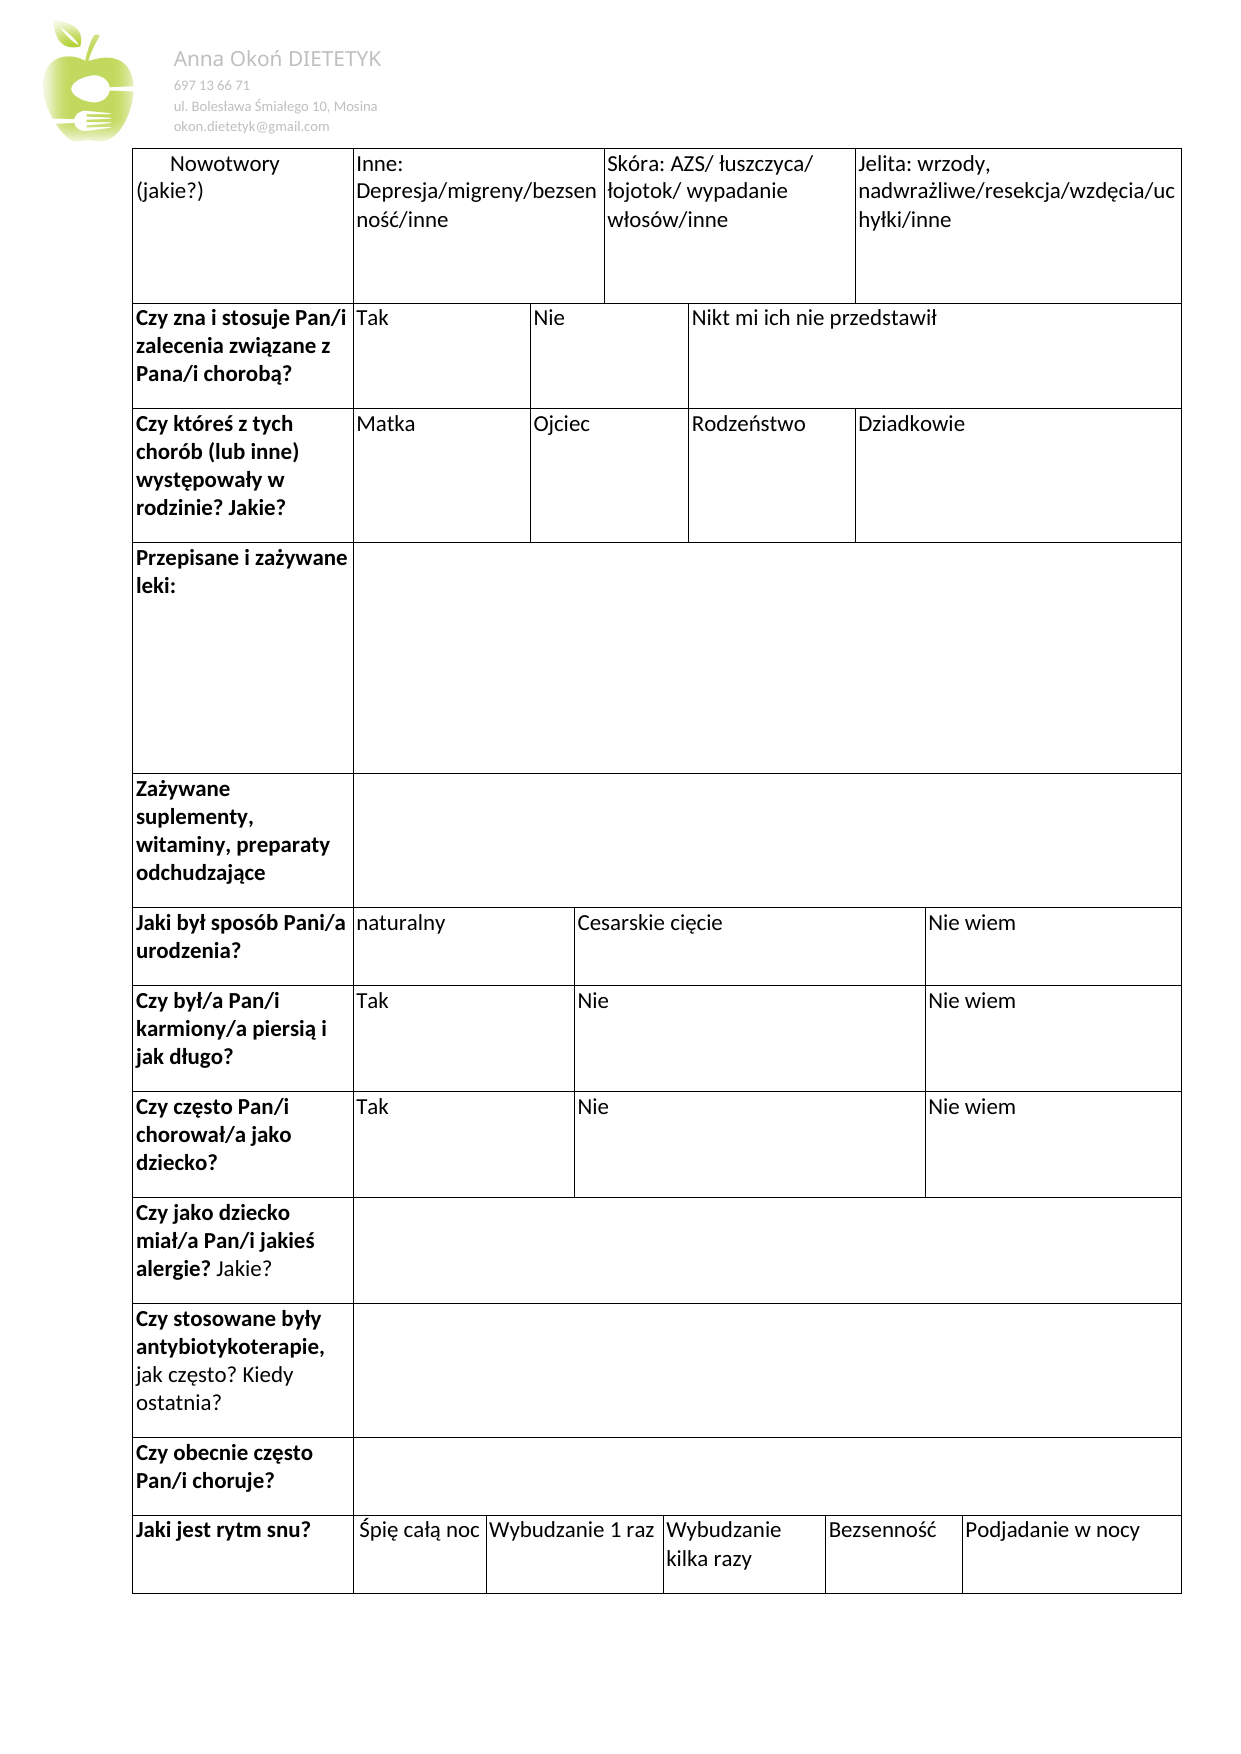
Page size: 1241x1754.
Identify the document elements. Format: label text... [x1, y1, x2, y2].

table_cell Czy obecnie często Pan/i choruje? [133, 1438, 353, 1514]
table_cell Ojciec [531, 409, 688, 542]
table_cell Jaki był sposób Pani/a urodzenia? [133, 908, 353, 985]
table_cell Nie [531, 304, 688, 408]
table_cell Tak [354, 304, 530, 408]
table_cell Zażywane suplementy, witaminy, preparaty odchudzające [133, 774, 353, 907]
table_cell [354, 1304, 1181, 1437]
table_cell Nie [575, 986, 925, 1091]
table_cell Czy był/a Pan/i karmiony/a piersią i jak długo? [133, 986, 353, 1091]
table_cell Tak [354, 1092, 574, 1197]
table_cell naturalny [354, 908, 574, 985]
table_cell Wybudzanie 1 raz [487, 1516, 663, 1592]
table_cell Rodzeństwo [689, 409, 855, 542]
table_cell Podjadanie w nocy [963, 1516, 1181, 1592]
table_cell Cesarskie cięcie [575, 908, 925, 985]
table_cell Tak [354, 986, 574, 1091]
table_cell Nikt mi ich nie przedstawił [689, 304, 1181, 408]
table_cell [354, 774, 1181, 907]
table_cell Skóra: AZS/ łuszczyca/ łojotok/ wypadanie włosów/inne [605, 149, 855, 302]
table_cell Nie wiem [926, 908, 1181, 985]
table_cell Jaki jest rytm snu? [133, 1516, 353, 1592]
table_cell [354, 1198, 1181, 1303]
table_cell [354, 543, 1181, 773]
table_cell Czy któreś z tych chorób (lub inne) występowały w rodzinie? Jakie? [133, 409, 353, 542]
picture [65, 43, 118, 123]
table_cell [354, 1438, 1181, 1514]
table_cell Wybudzanie kilka razy [664, 1516, 825, 1592]
table_cell Nie wiem [926, 1092, 1181, 1197]
table_cell Nie wiem [926, 986, 1181, 1091]
table_cell Bezsenność [826, 1516, 962, 1592]
table_cell Przepisane i zażywane leki: [133, 543, 353, 773]
table_cell Czy stosowane były antybiotykoterapie, jak często? Kiedy ostatnia? [133, 1304, 353, 1437]
table_cell Jelita: wrzody, nadwrażliwe/resekcja/wzdęcia/uchyłki/inne [856, 149, 1181, 302]
table_cell Czy zna i stosuje Pan/i zalecenia związane z Pana/i chorobą? [133, 304, 353, 408]
table_cell Dziadkowie [856, 409, 1181, 542]
table_cell Nie [575, 1092, 925, 1197]
table_cell Nowotwory (jakie?) [133, 149, 353, 302]
table_cell Czy często Pan/i chorował/a jako dziecko? [133, 1092, 353, 1197]
table_cell Śpię całą noc [354, 1516, 486, 1592]
table_cell Matka [354, 409, 530, 542]
table_cell Czy jako dziecko miał/a Pan/i jakieś alergie? Jakie? [133, 1198, 353, 1303]
table_cell Inne: Depresja/migreny/bezsenność/inne [354, 149, 604, 302]
